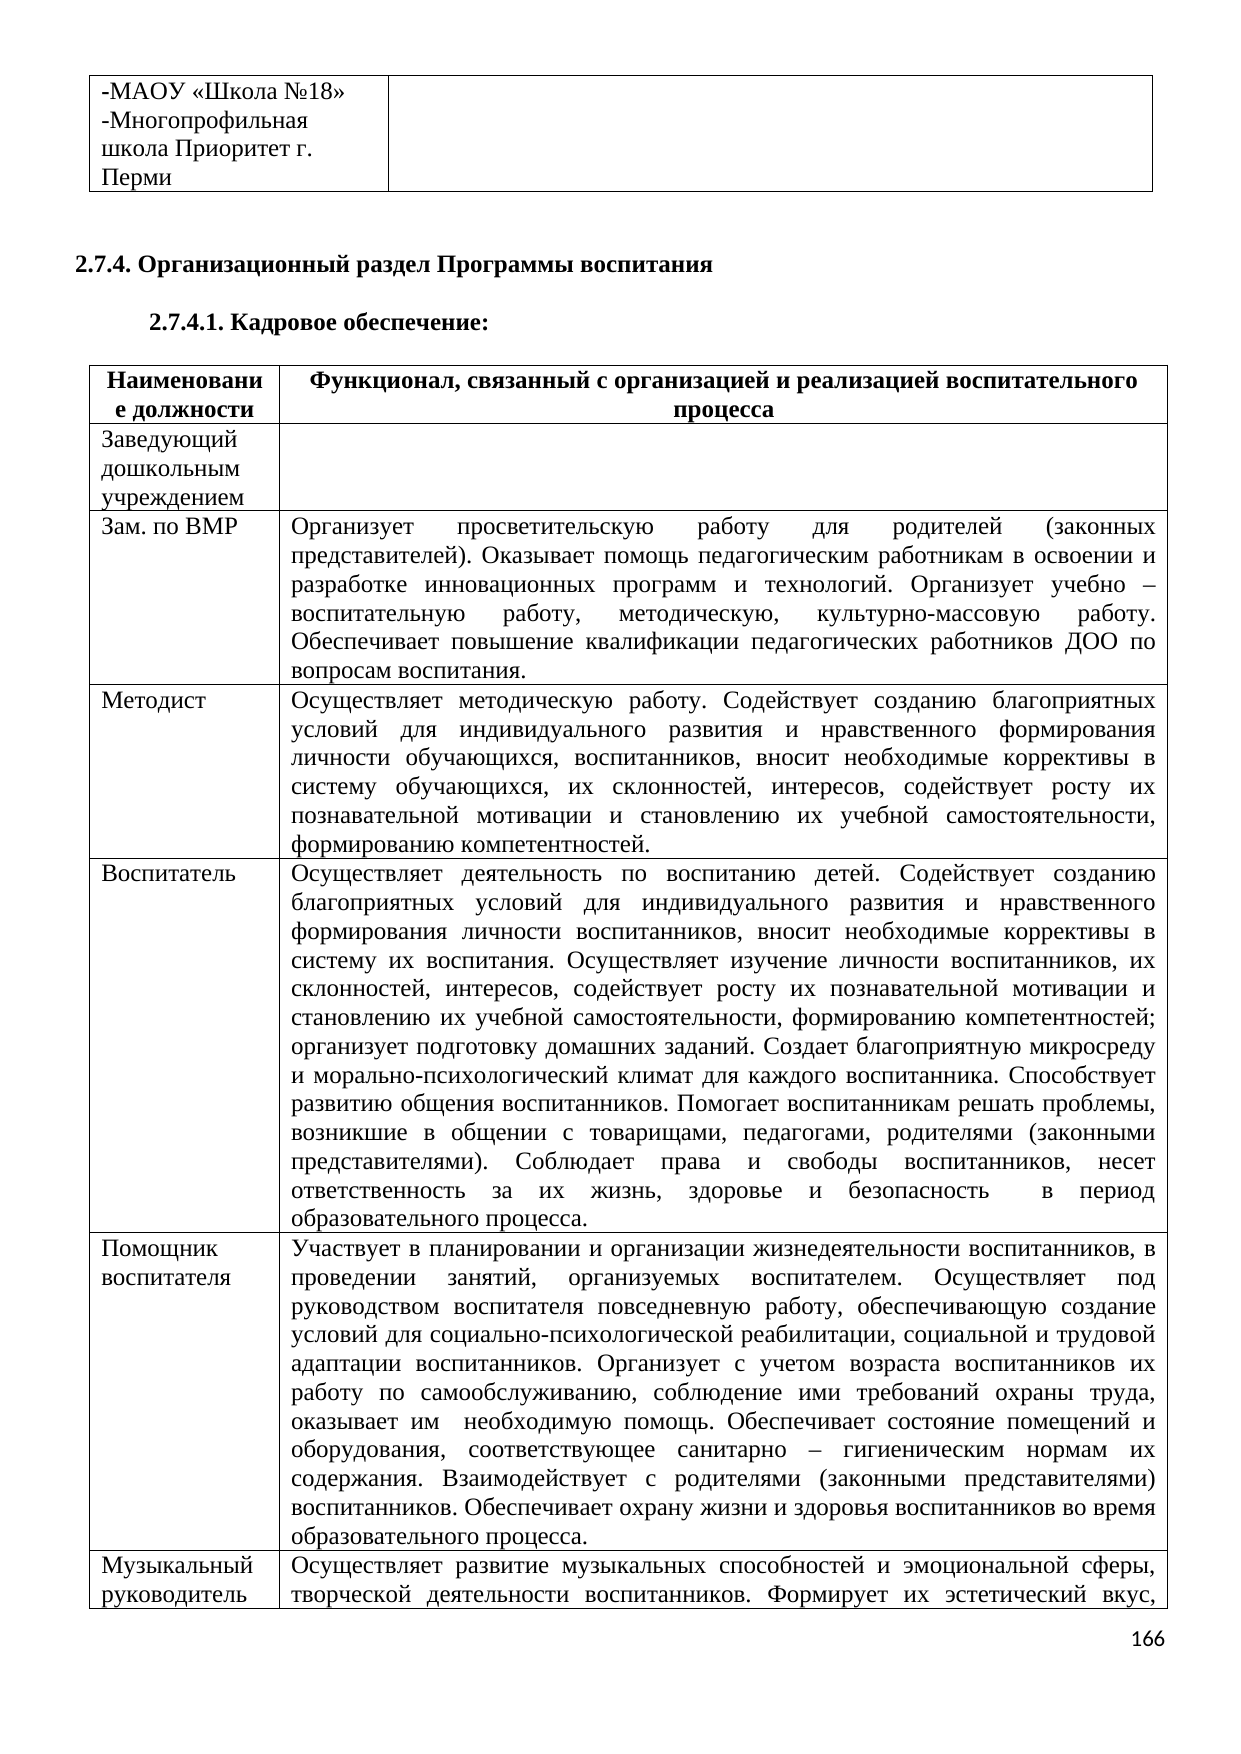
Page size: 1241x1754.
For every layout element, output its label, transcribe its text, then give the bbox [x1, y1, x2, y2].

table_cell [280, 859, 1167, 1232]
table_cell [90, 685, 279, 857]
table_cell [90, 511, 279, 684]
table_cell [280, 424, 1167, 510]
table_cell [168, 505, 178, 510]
text 2.7.4.1. Кадровое обеспечение: [75, 307, 1165, 336]
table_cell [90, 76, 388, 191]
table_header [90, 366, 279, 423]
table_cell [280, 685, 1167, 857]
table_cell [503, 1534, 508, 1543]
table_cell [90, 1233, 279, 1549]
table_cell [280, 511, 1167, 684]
text 2.7.4. Организационный раздел Программы воспитания [75, 249, 1165, 278]
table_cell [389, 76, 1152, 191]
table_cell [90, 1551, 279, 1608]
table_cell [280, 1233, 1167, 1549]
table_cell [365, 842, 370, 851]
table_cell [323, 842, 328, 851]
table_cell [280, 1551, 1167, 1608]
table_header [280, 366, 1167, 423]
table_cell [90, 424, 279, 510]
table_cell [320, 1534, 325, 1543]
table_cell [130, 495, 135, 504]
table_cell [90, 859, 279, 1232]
